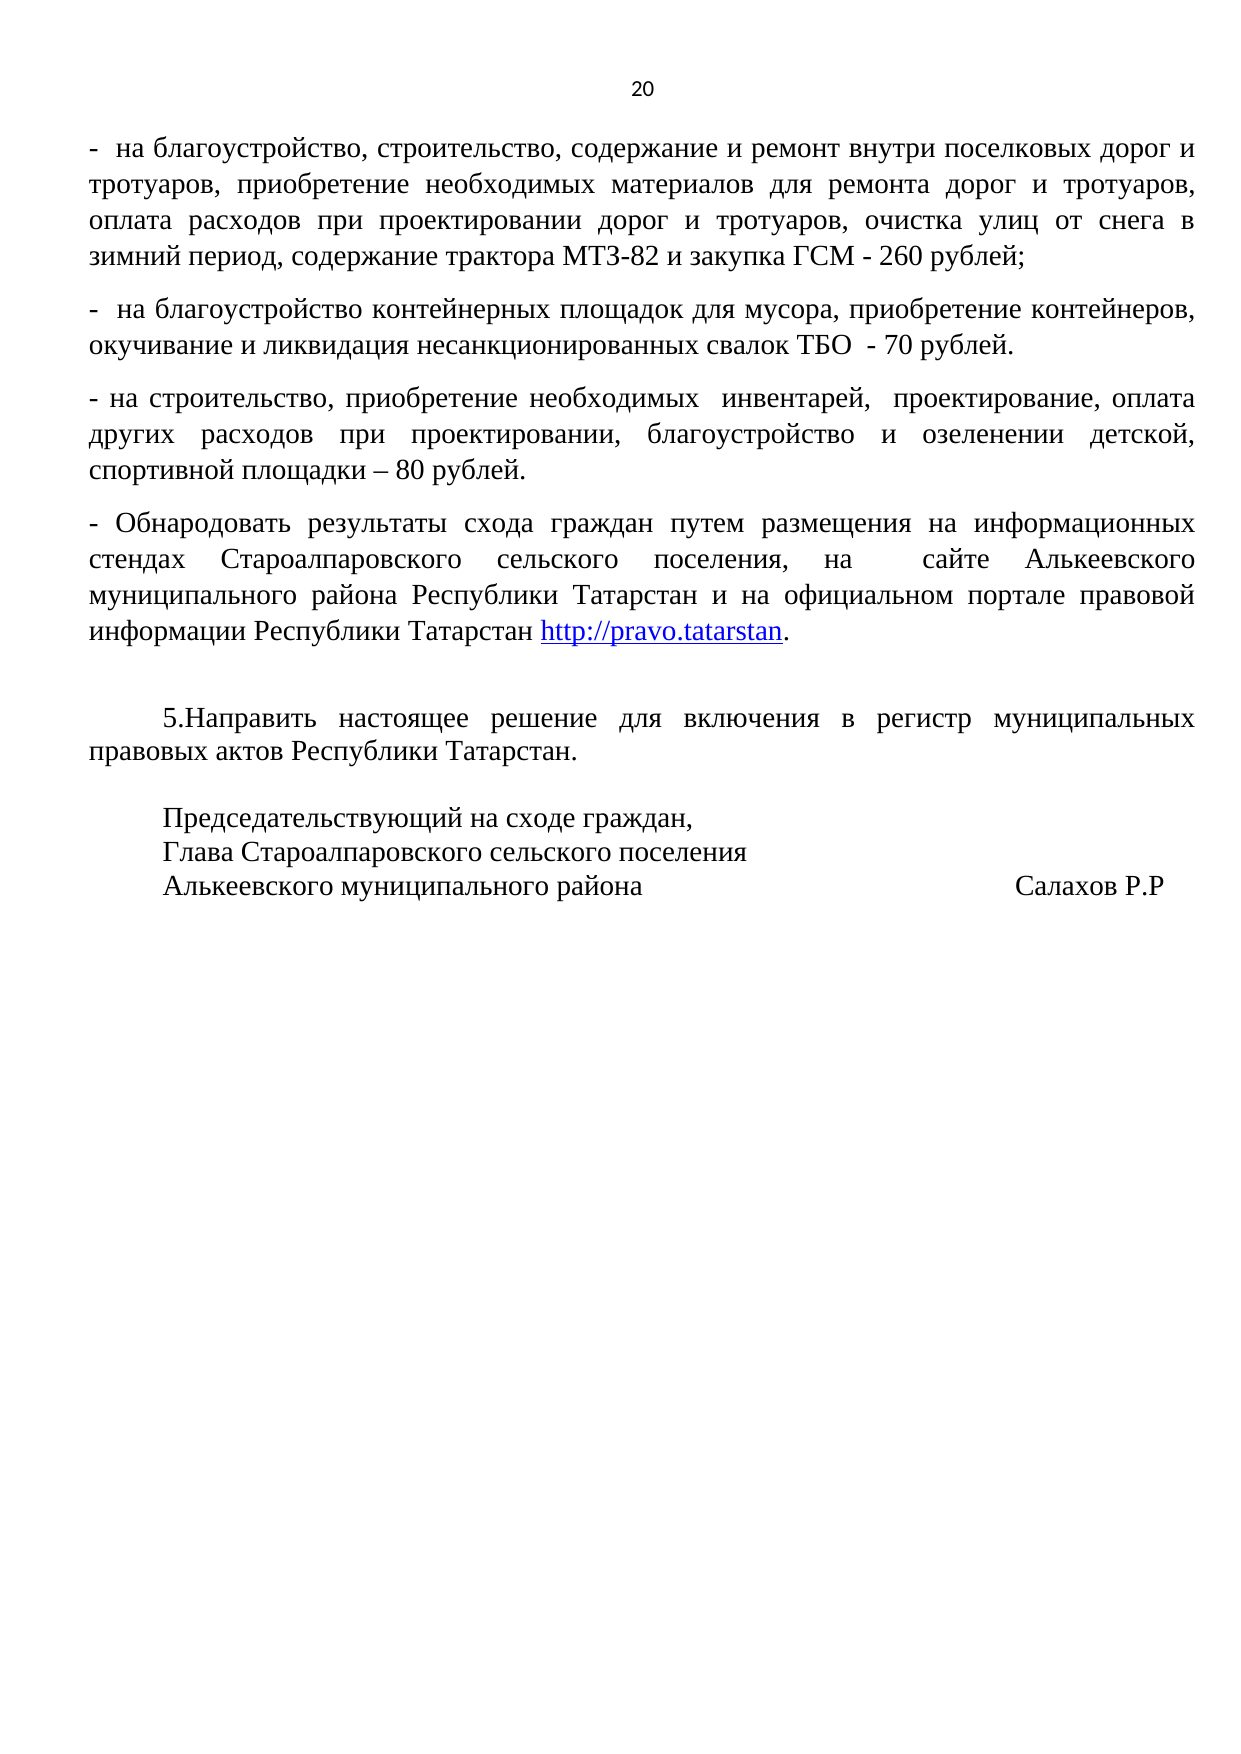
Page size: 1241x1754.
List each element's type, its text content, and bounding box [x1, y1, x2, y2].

text Председательствующий на сходе граждан, [89, 801, 1196, 834]
text - на строительство, приобретение необходимых инвентарей, проектирование, оплата других расходов при проектировании, благоустройство и озеленении детской, спортивной площадки – 80 рублей. [89, 380, 1196, 486]
text 5.Направить настоящее решение для включения в регистр муниципальных правовых актов Республики Татарстан. [89, 700, 1196, 767]
text - Обнародовать результаты схода граждан путем размещения на информационных стендах Староалпаровского сельского поселения, на сайте Алькеевского муниципального района Республики Татарстан и на официальном портале правовой информации Республики Татарстан http://pravo.tatarstan. [89, 505, 1196, 647]
text - на благоустройство, строительство, содержание и ремонт внутри поселковых дорог и тротуаров, приобретение необходимых материалов для ремонта дорог и тротуаров, оплата расходов при проектировании дорог и тротуаров, очистка улиц от снега в зимний период, содержание трактора МТЗ-82 и закупка ГСМ - 260 рублей; [89, 130, 1196, 272]
text Алькеевского муниципального района Салахов Р.Р [89, 868, 1196, 901]
text Глава Староалпаровского сельского поселения [89, 834, 1196, 868]
text - на благоустройство контейнерных площадок для мусора, приобретение контейнеров, окучивание и ликвидация несанкционированных свалок ТБО - 70 рублей. [89, 291, 1196, 361]
